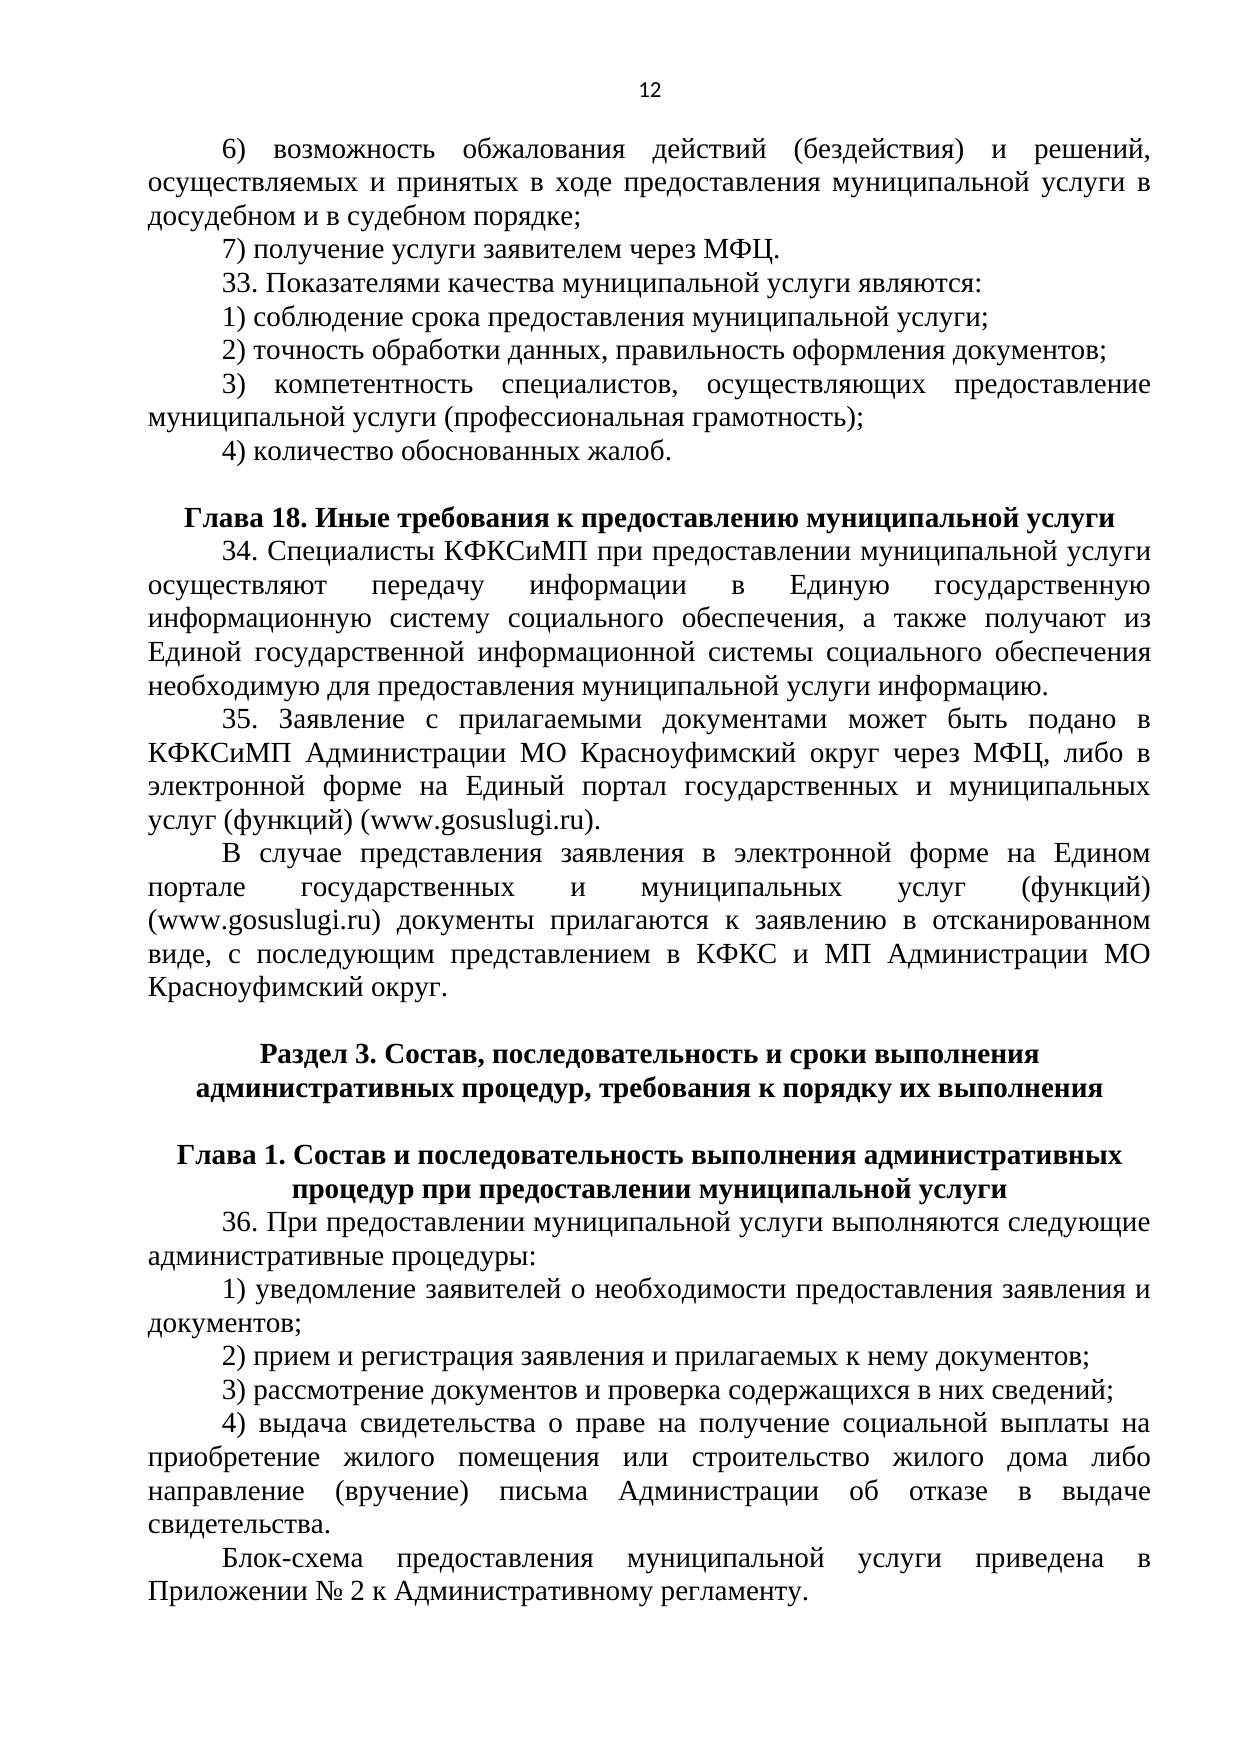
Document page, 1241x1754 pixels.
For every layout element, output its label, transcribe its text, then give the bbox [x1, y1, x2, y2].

text 33. Показателями качества муниципальной услуги являются: [148, 265, 1152, 299]
text Раздел 3. Состав, последовательность и сроки выполнения административных процедур, требования к порядку их выполнения [148, 1037, 1152, 1104]
text 3) рассмотрение документов и проверка содержащихся в них сведений; [148, 1372, 1152, 1406]
text 1) соблюдение срока предоставления муниципальной услуги; [148, 299, 1152, 332]
text 6) возможность обжалования действий (бездействия) и решений, осуществляемых и принятых в ходе предоставления муниципальной услуги в досудебном и в судебном порядке; [148, 131, 1152, 232]
text Глава 1. Состав и последовательность выполнения административных процедур при предоставлении муниципальной услуги [148, 1137, 1152, 1204]
text 7) получение услуги заявителем через МФЦ. [148, 232, 1152, 265]
text 2) прием и регистрация заявления и прилагаемых к нему документов; [148, 1338, 1152, 1372]
text 35. Заявление с прилагаемыми документами может быть подано в КФКСиМП Администрации МО Красноуфимский округ через МФЦ, либо в электронной форме на Единый портал государственных и муниципальных услуг (функций) (www.gosuslugi.ru). [148, 701, 1152, 835]
text 4) количество обоснованных жалоб. [148, 433, 1152, 466]
text Блок-схема предоставления муниципальной услуги приведена в Приложении № 2 к Административному регламенту. [148, 1540, 1152, 1607]
text 2) точность обработки данных, правильность оформления документов; [148, 332, 1152, 366]
text 1) уведомление заявителей о необходимости предоставления заявления и документов; [148, 1271, 1152, 1338]
text Глава 18. Иные требования к предоставлению муниципальной услуги [148, 500, 1152, 533]
text 3) компетентность специалистов, осуществляющих предоставление муниципальной услуги (профессиональная грамотность); [148, 366, 1152, 433]
text В случае представления заявления в электронной форме на Едином портале государственных и муниципальных услуг (функций) (www.gosuslugi.ru) документы прилагаются к заявлению в отсканированном виде, с последующим представлением в КФКС и МП Администрации МО Красноуфимский округ. [148, 835, 1152, 1003]
text 4) выдача свидетельства о праве на получение социальной выплаты на приобретение жилого помещения или строительство жилого дома либо направление (вручение) письма Администрации об отказе в выдаче свидетельства. [148, 1406, 1152, 1540]
text 34. Специалисты КФКСиМП при предоставлении муниципальной услуги осуществляют передачу информации в Единую государственную информационную систему социального обеспечения, а также получают из Единой государственной информационной системы социального обеспечения необходимую для предоставления муниципальной услуги информацию. [148, 533, 1152, 701]
text 36. При предоставлении муниципальной услуги выполняются следующие административные процедуры: [148, 1204, 1152, 1271]
